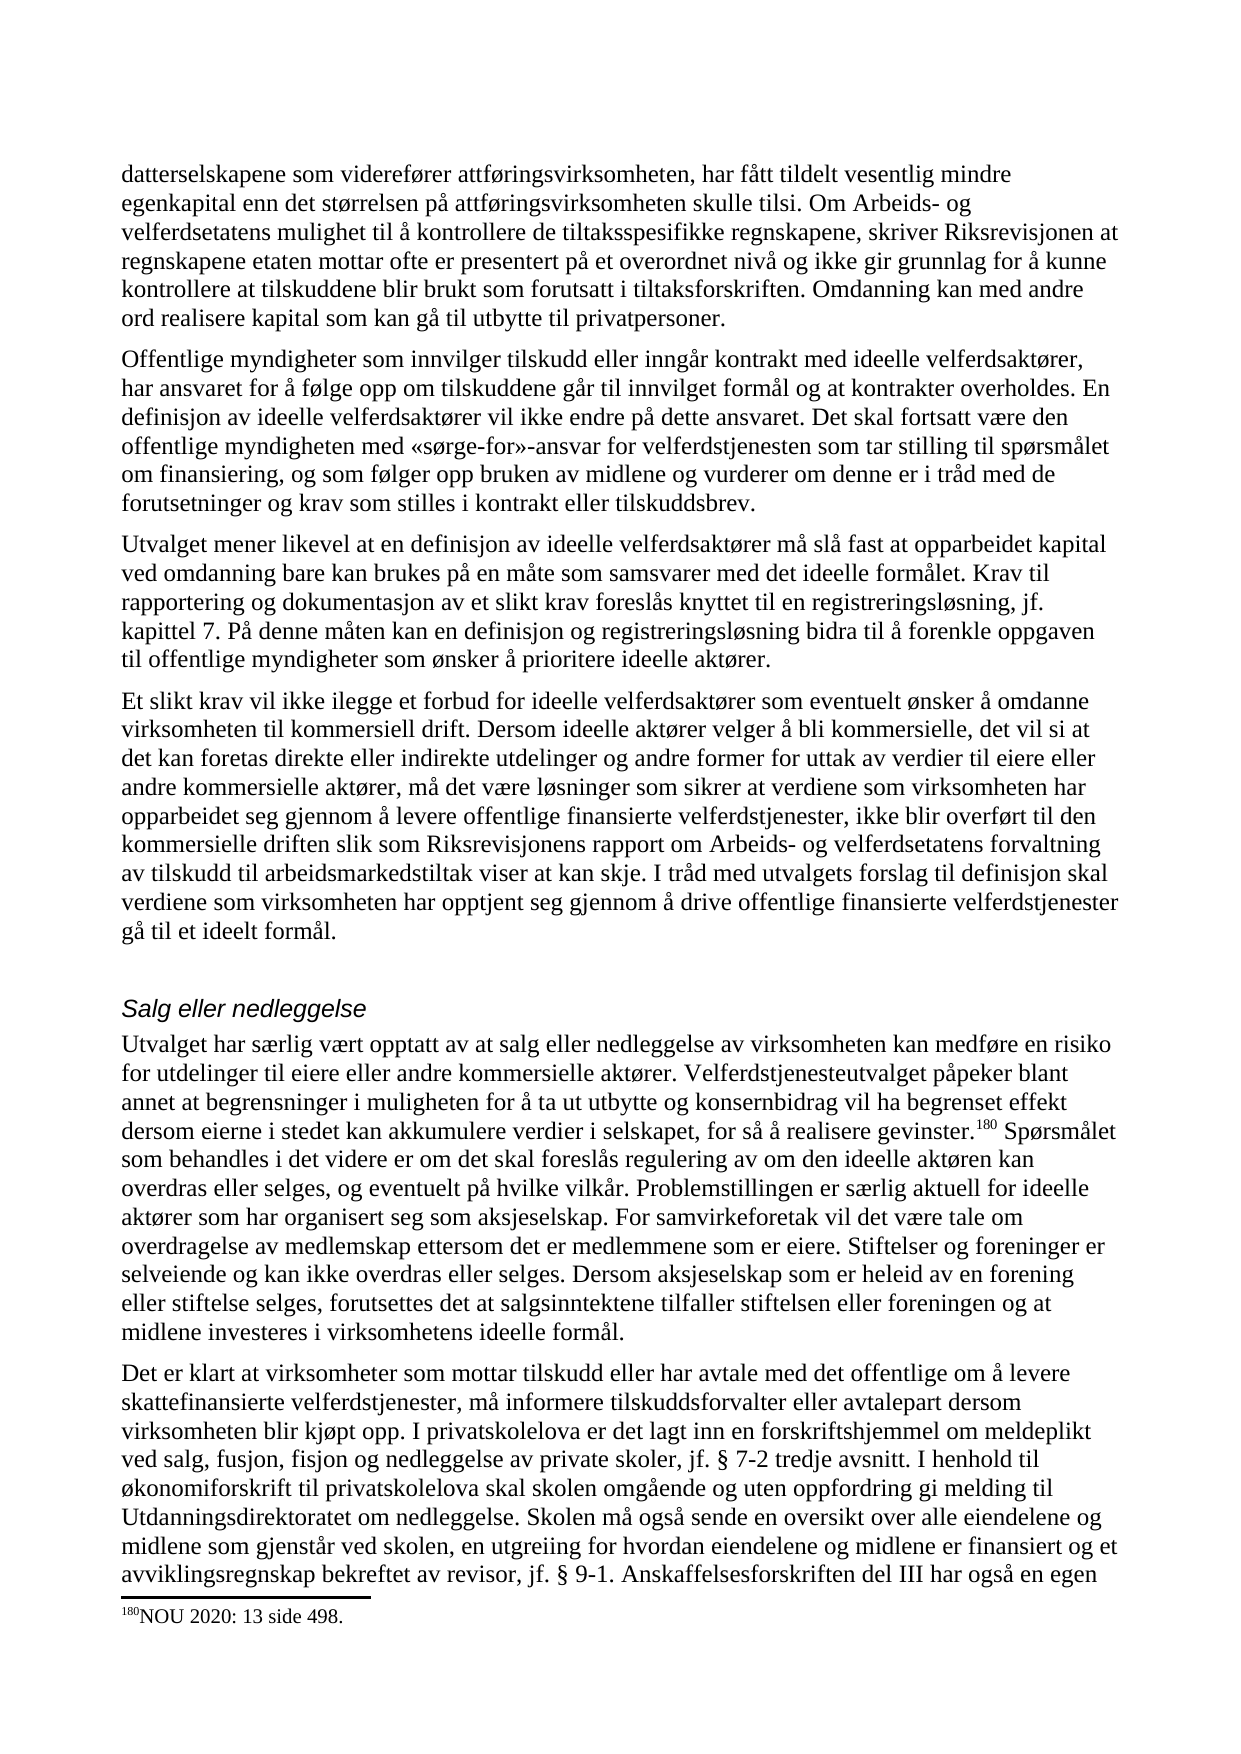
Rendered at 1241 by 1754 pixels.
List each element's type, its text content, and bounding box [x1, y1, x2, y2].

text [121, 1358, 1119, 1588]
text Et slikt krav vil ikke ilegge et forbud for ideelle velferdsaktører som eventuelt ønsker å omdanne virksomheten til kommersiell drift. Dersom ideelle aktører velger å bli kommersielle, det vil si at det kan foretas direkte eller indirekte utdelinger og andre former for uttak av verdier til eiere eller andre kommersielle aktører, må det være løsninger som sikrer at verdiene som virksomheten har opparbeidet seg gjennom å levere offentlige finansierte velferdstjenester, ikke blir overført til den kommersielle driften slik som Riksrevisjonens rapport om Arbeids- og velferdsetatens forvaltning av tilskudd til arbeidsmarkedstiltak viser at kan skje. I tråd med utvalgets forslag til definisjon skal verdiene som virksomheten har opptjent seg gjennom å drive offentlige finansierte velferdstjenester gå til et ideelt formål. [121, 686, 1119, 944]
text Utvalget har særlig vært opptatt av at salg eller nedleggelse av virksomheten kan medføre en risiko for utdelinger til eiere eller andre kommersielle aktører. Velferdstjenesteutvalget påpeker blant annet at begrensninger i muligheten for å ta ut utbytte og konsernbidrag vil ha begrenset effekt dersom eierne i stedet kan akkumulere verdier i selskapet, for så å realisere gevinster. Spørsmålet som behandles i det videre er om det skal foreslås regulering av om den ideelle aktøren kan overdras eller selges, og eventuelt på hvilke vilkår. Problemstillingen er særlig aktuell for ideelle aktører som har organisert seg som aksjeselskap. For samvirkeforetak vil det være tale om overdragelse av medlemskap ettersom det er medlemmene som er eiere. Stiftelser og foreninger er selveiende og kan ikke overdras eller selges. Dersom aksjeselskap som er heleid av en forening eller stiftelse selges, forutsettes det at salgsinntektene tilfaller stiftelsen eller foreningen og at midlene investeres i virksomhetens ideelle formål. [121, 1029, 1119, 1346]
text Utvalget mener likevel at en definisjon av ideelle velferdsaktører må slå fast at opparbeidet kapital ved omdanning bare kan brukes på en måte som samsvarer med det ideelle formålet. Krav til rapportering og dokumentasjon av et slikt krav foreslås knyttet til en registreringsløsning, jf. kapittel 7. På denne måten kan en definisjon og registreringsløsning bidra til å forenkle oppgaven til offentlige myndigheter som ønsker å prioritere ideelle aktører. [121, 529, 1119, 673]
text Salg eller nedleggelse [121, 994, 1119, 1023]
text Offentlige myndigheter som innvilger tilskudd eller inngår kontrakt med ideelle velferdsaktører, har ansvaret for å følge opp om tilskuddene går til innvilget formål og at kontrakter overholdes. En definisjon av ideelle velferdsaktører vil ikke endre på dette ansvaret. Det skal fortsatt være den offentlige myndigheten med «sørge-for»-ansvar for velferdstjenesten som tar stilling til spørsmålet om finansiering, og som følger opp bruken av midlene og vurderer om denne er i tråd med de forutsetninger og krav som stilles i kontrakt eller tilskuddsbrev. [121, 344, 1119, 517]
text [121, 159, 1119, 332]
